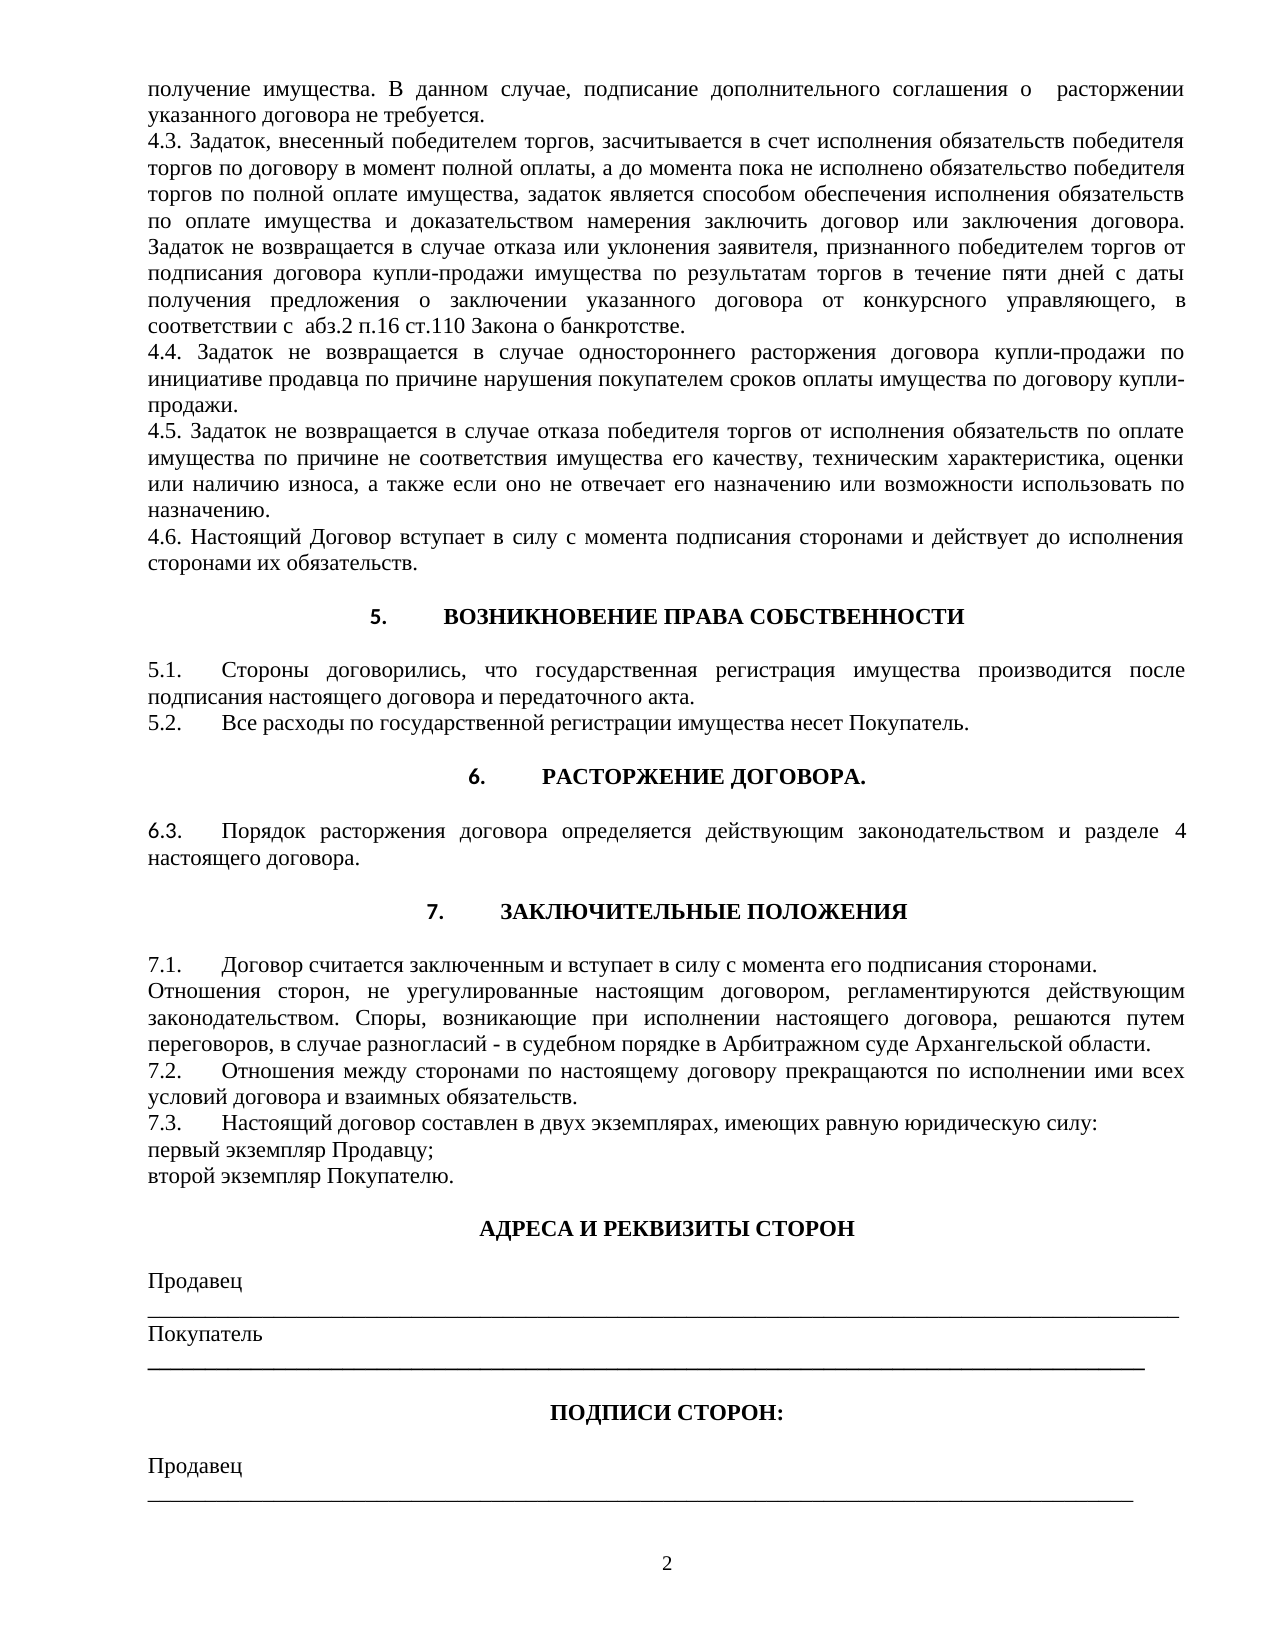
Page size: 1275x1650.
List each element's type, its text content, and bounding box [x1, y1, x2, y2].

list Порядок расторжения договора определяется действующим законодательством и разделе 4 настоящего договора. [148, 816, 1186, 871]
text 7.1. Договор считается заключенным и вступает в силу с момента его подписания сторонами. [148, 951, 1186, 978]
text 5.2. Все расходы по государственной регистрации имущества несет Покупатель. [148, 709, 1186, 735]
text 7.2. Отношения между сторонами по настоящему договору прекращаются по исполнении ими всех условий договора и взаимных обязательств. [148, 1057, 1186, 1109]
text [148, 75, 1186, 128]
text Покупатель [148, 1320, 1186, 1347]
text ______________________________________________________________________________________ [148, 1478, 1186, 1505]
text Продавец [148, 1452, 1186, 1478]
text 4.5. Задаток не возвращается в случае отказа победителя торгов от исполнения обязательств по оплате имущества по причине не соответствия имущества его качеству, техническим характеристика, оценки или наличию износа, а также если оно не отвечает его назначению или возможности использовать по назначению. [148, 417, 1186, 523]
text 5.1. Стороны договорились, что государственная регистрация имущества производится после подписания настоящего договора и передаточного акта. [148, 656, 1186, 709]
text второй экземпляр Покупателю. [148, 1162, 1186, 1188]
text первый экземпляр Продавцу; [148, 1136, 1186, 1162]
text 4.4. Задаток не возвращается в случае одностороннего расторжения договора купли-продажи по инициативе продавца по причине нарушения покупателем сроков оплаты имущества по договору купли-продажи. [148, 338, 1186, 417]
list РАСТОРЖЕНИЕ ДОГОВОРА. [148, 762, 1186, 790]
text 4.6. Настоящий Договор вступает в силу с момента подписания сторонами и действует до исполнения сторонами их обязательств. [148, 523, 1186, 576]
text 7.3. Настоящий договор составлен в двух экземплярах, имеющих равную юридическую силу: [148, 1109, 1186, 1136]
text _______________________________________________________________________________________ [148, 1347, 1186, 1373]
list ВОЗНИКНОВЕНИЕ ПРАВА СОБСТВЕННОСТИ [148, 602, 1186, 630]
text 4.3. Задаток, внесенный победителем торгов, засчитывается в счет исполнения обязательств победителя торгов по договору в момент полной оплаты, а до момента пока не исполнено обязательство победителя торгов по полной оплате имущества, задаток является способом обеспечения исполнения обязательств по оплате имущества и доказательством намерения заключить договор или заключения договора. Задаток не возвращается в случае отказа или уклонения заявителя, признанного победителем торгов от подписания договора купли-продажи имущества по результатам торгов в течение пяти дней с даты получения предложения о заключении указанного договора от конкурсного управляющего, в соответствии с абз.2 п.16 ст.110 Закона о банкротстве. [148, 128, 1186, 338]
text ПОДПИСИ СТОРОН: [148, 1399, 1186, 1426]
text АДРЕСА И РЕКВИЗИТЫ СТОРОН [148, 1215, 1186, 1241]
text Отношения сторон, не урегулированные настоящим договором, регламентируются действующим законодательством. Споры, возникающие при исполнении настоящего договора, решаются путем переговоров, в случае разногласий - в судебном порядке в Арбитражном суде Архангельской области. [148, 978, 1186, 1057]
text __________________________________________________________________________________________ [148, 1294, 1186, 1320]
list ЗАКЛЮЧИТЕЛЬНЫЕ ПОЛОЖЕНИЯ [148, 897, 1186, 925]
text Продавец [148, 1267, 1186, 1294]
